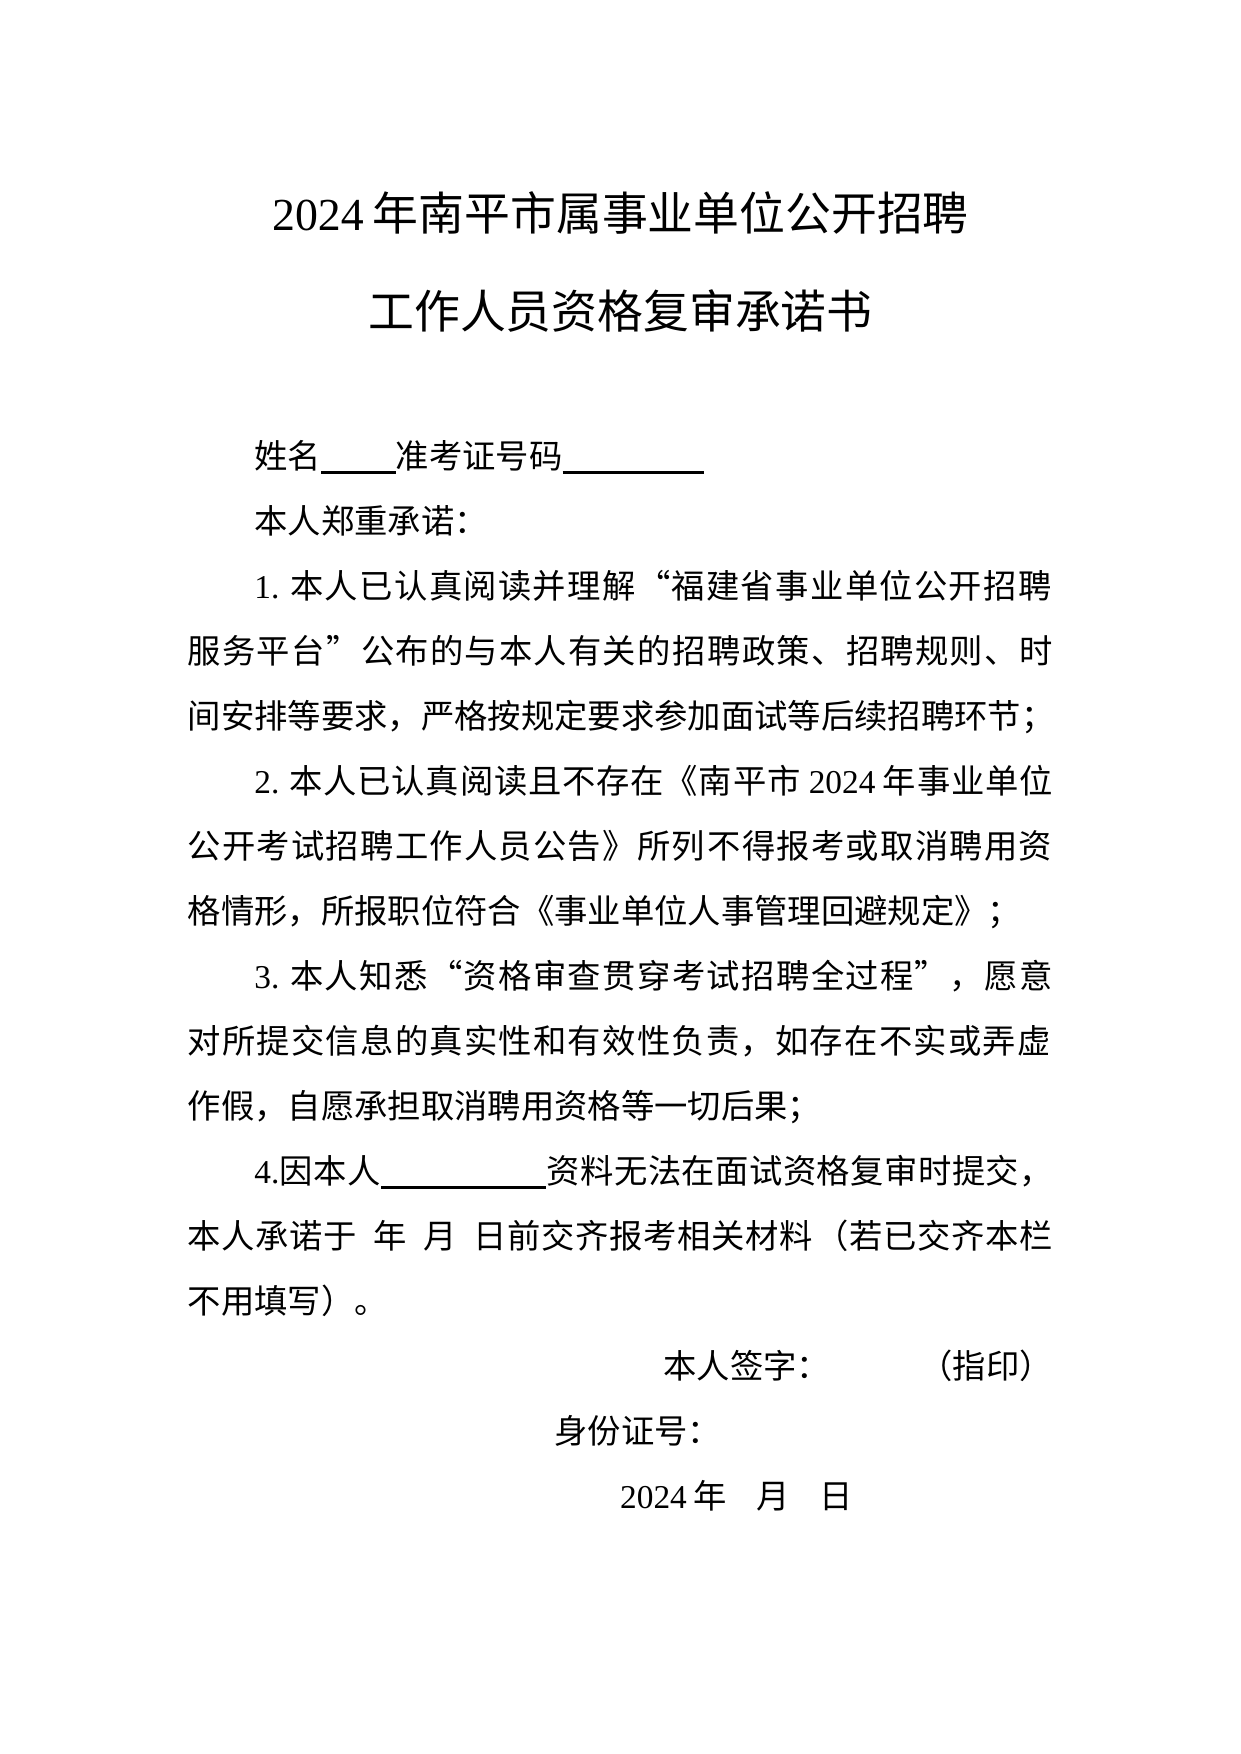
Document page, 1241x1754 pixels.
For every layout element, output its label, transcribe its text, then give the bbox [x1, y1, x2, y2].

text 身份证号： [187, 1397, 1053, 1462]
text 姓名 准考证号码 [187, 422, 1053, 487]
text 2024年 月 日 [187, 1462, 1019, 1527]
text 4.因本人 资料无法在面试资格复审时提交，本人承诺于 年 月 日前交齐报考相关材料（若已交齐本栏不用填写）。 [187, 1137, 1053, 1332]
text 本人签字： （指印） [187, 1332, 1053, 1397]
text 1. 本人已认真阅读并理解“福建省事业单位公开招聘服务平台”公布的与本人有关的招聘政策、招聘规则、时间安排等要求，严格按规定要求参加面试等后续招聘环节； [187, 552, 1053, 747]
text 3. 本人知悉“资格审查贯穿考试招聘全过程”，愿意对所提交信息的真实性和有效性负责，如存在不实或弄虚作假，自愿承担取消聘用资格等一切后果； [187, 942, 1053, 1137]
text 2. 本人已认真阅读且不存在《南平市2024年事业单位公开考试招聘工作人员公告》所列不得报考或取消聘用资格情形，所报职位符合《事业单位人事管理回避规定》； [187, 747, 1053, 942]
text 工作人员资格复审承诺书 [187, 259, 1053, 357]
text 本人郑重承诺： [187, 487, 1053, 552]
text 2024年南平市属事业单位公开招聘 [187, 162, 1053, 259]
